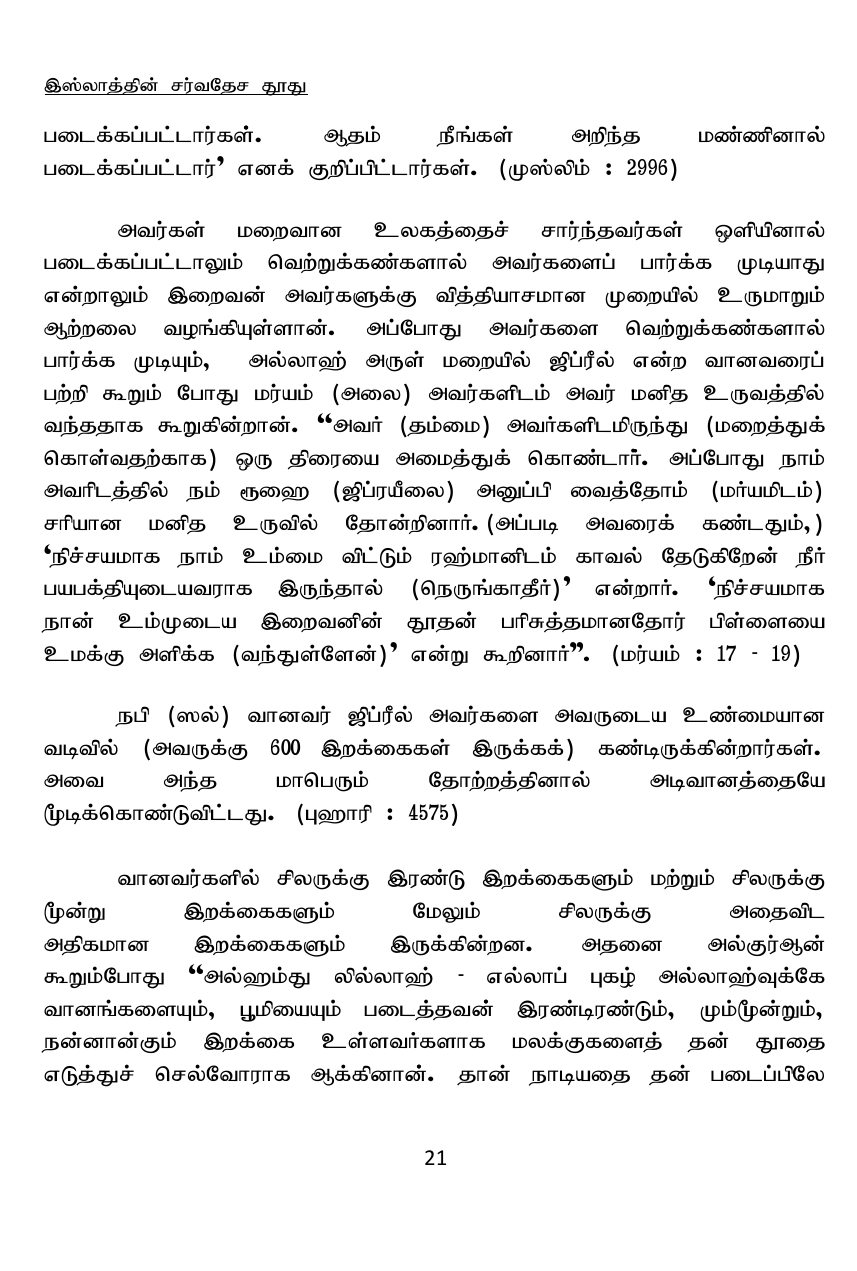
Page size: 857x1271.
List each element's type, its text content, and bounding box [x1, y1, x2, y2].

text mtu;fs; kiwthd cyfj;ijr; rhu;e;jtu;fs; xspapdhy; gilf;fg;gl;lhYk; ntw;Wf;fz;fshy; mtu;fisg; ghu;f;f KbahJ vd;whYk; ,iwtd; mtu;fSf;F tpj;jpahrkhd Kiwapy; cUkhWk; Mw;wiy toq;fpAs;shd;. mg;NghJ mtu;fis ntw;Wf;fz;fshy; ghu;f;f KbAk;> my;yh`; mUs; kiwapy; [pg;uPy; vd;w thdtiug; gw;wp $Wk; NghJ ku;ak; (miy) mtu;fsplk; mtu; kdpj cUtj;jpy; te;jjhf $Wfpd;whd;. ''mtH (jk;ik) mtHfsplkpUe;J (kiwj;Jf; nfhs;tjw;fhf) xU jpiuia mikj;Jf; nfhz;lhH;. mg;NghJ ehk; mthplj;jpy; ek; &i` ([pg;uaPiy) mDg;gp itj;Njhk;; (kHakplk;) rhpahd kdpj cUtpy; Njhd;wpdhH.(mg;gb mtiuf; fz;lJk;>) 'epr;rakhf ehk; ck;ik tpl;Lk; u`;khdplk; fhty; NjLfpNwd;; ePH gagf;jpAilatuhf ,Ue;jhy; (neUq;fhjPH)" vd;whH. 'epr;rakhf ehd; ck;Kila ,iwtdpd; J}jd;; ghpRj;jkhdNjhu; gps;isia ckf;F mspf;f (te;Js;Nsd;)" vd;W $wpdhH"". (ku;ak; : 17 - 19) [44, 218, 827, 670]
list egp (]y;) thdtu; [pg;uPy; mtu;fis mtUila cz;ikahd tbtpy; (mtUf;F 600 ,wf;iffs; ,Uf;ff;) fz;bUf;fpd;whu;fs;. mit me;j khngUk; Njhw;wj;jpdhy; mbthdj;ijNa %bf;nfhz;Ltpl;lJ. (G`hup : 4575) [44, 704, 827, 830]
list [44, 867, 827, 1091]
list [44, 124, 827, 185]
